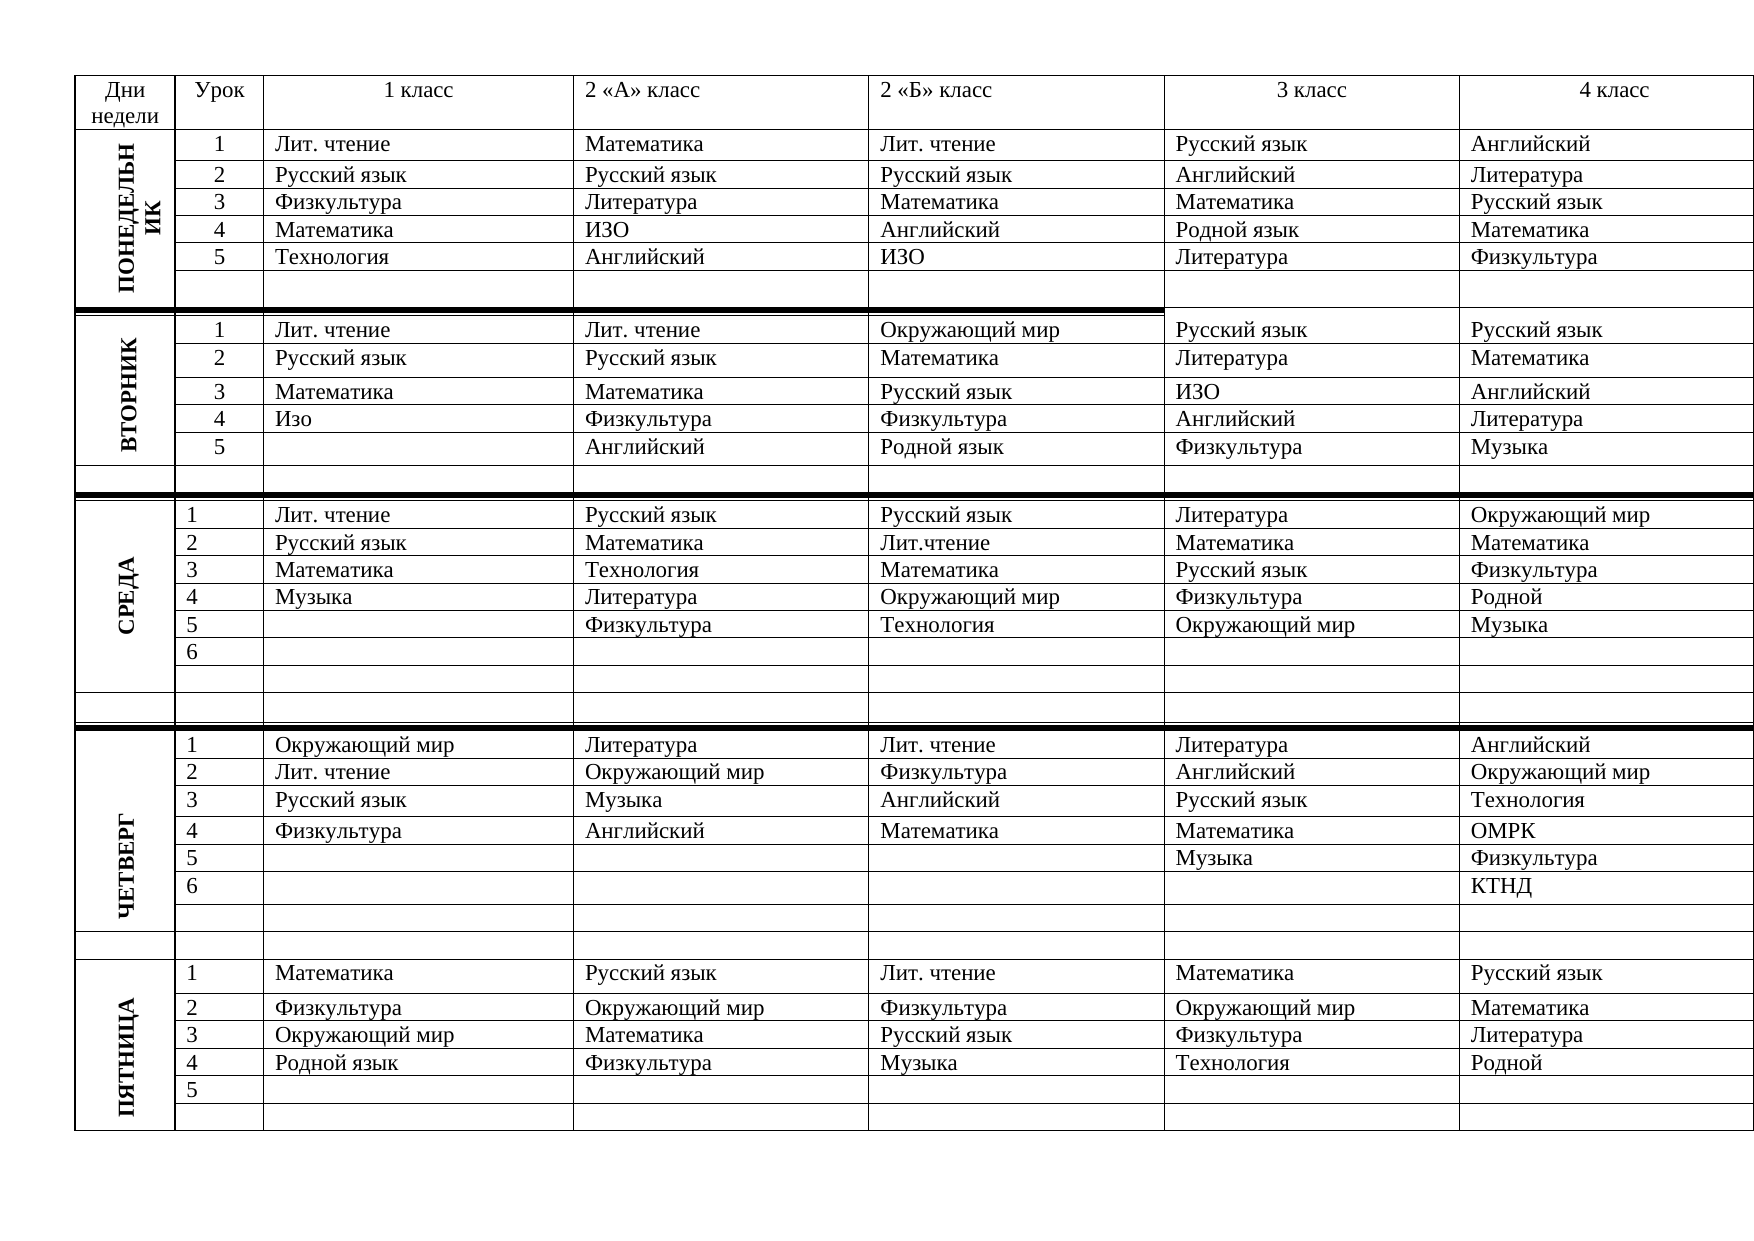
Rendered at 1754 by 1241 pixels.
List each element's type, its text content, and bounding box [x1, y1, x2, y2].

table_cell ОМРК [1460, 817, 1753, 843]
table_cell Лит. чтение [264, 501, 573, 528]
table_cell [1460, 1104, 1753, 1130]
table_cell [264, 905, 573, 931]
table_cell Окружающий мир [264, 1021, 573, 1048]
table_cell 5 [176, 433, 263, 464]
table_cell Лит.чтение [869, 529, 1164, 555]
table_cell ПОНЕДЕЛЬНИК [76, 130, 174, 307]
table_cell Музыка [1460, 433, 1753, 464]
table_cell [869, 466, 1164, 492]
table_cell Физкультура [869, 759, 1164, 785]
table_cell [1460, 271, 1753, 307]
table_cell Технология [264, 243, 573, 269]
table_header 4 класс [1460, 76, 1753, 129]
table_cell [176, 466, 263, 492]
table_cell Русский язык [1165, 308, 1459, 342]
table_cell [264, 433, 573, 464]
table_cell Окружающий мир [574, 759, 868, 785]
table_cell [869, 271, 1164, 307]
table_cell Математика [869, 344, 1164, 377]
table_header 1 класс [264, 76, 573, 129]
table_cell Русский язык [1165, 130, 1459, 160]
table_cell [869, 932, 1164, 958]
table_cell Физкультура [1460, 556, 1753, 582]
table_cell Английский [1460, 378, 1753, 404]
table_cell Физкультура [1165, 433, 1459, 464]
table_cell Лит. чтение [264, 759, 573, 785]
table_cell Литература [1460, 1021, 1753, 1048]
table_cell 6 [176, 638, 263, 664]
table_cell 1 [176, 501, 263, 528]
table_cell Технология [869, 611, 1164, 637]
table_cell [574, 845, 868, 871]
table_cell Математика [574, 130, 868, 160]
table_cell [76, 466, 174, 492]
table_cell [1165, 1076, 1459, 1102]
table_cell [869, 666, 1164, 692]
table_cell ИЗО [869, 243, 1164, 269]
table_cell Литература [574, 584, 868, 610]
table_cell Лит. чтение [574, 316, 868, 342]
table_cell [1165, 466, 1459, 492]
table_cell [76, 932, 174, 958]
table_cell Музыка [869, 1049, 1164, 1075]
table_cell Английский [1165, 759, 1459, 785]
table_cell 1 [176, 316, 263, 342]
table_cell [264, 1076, 573, 1102]
table_cell [574, 932, 868, 958]
table_cell [176, 905, 263, 931]
table_cell Английский [1460, 731, 1753, 757]
table_cell Русский язык [574, 960, 868, 993]
table_cell Русский язык [1460, 960, 1753, 993]
table_cell [574, 666, 868, 692]
table_cell Математика [1165, 529, 1459, 555]
table_cell Литература [1460, 161, 1753, 187]
table_cell Русский язык [1460, 308, 1753, 342]
table_cell [1165, 638, 1459, 664]
table_cell Лит. чтение [264, 316, 573, 342]
table_cell [574, 905, 868, 931]
table_cell ИЗО [574, 216, 868, 242]
table_cell Окружающий мир [1165, 611, 1459, 637]
table_cell [869, 872, 1164, 904]
table_cell [76, 693, 174, 722]
table_cell 2 [176, 759, 263, 785]
table_cell [1460, 905, 1753, 931]
table_cell 2 [176, 994, 263, 1020]
table_cell Физкультура [264, 994, 573, 1020]
table_cell 5 [176, 1076, 263, 1102]
table_cell Музыка [574, 786, 868, 816]
table_cell [176, 666, 263, 692]
table_cell [264, 638, 573, 664]
table_cell Физкультура [264, 189, 573, 215]
table_cell [264, 932, 573, 958]
table_cell Русский язык [869, 501, 1164, 528]
table_cell 1 [176, 731, 263, 757]
table_cell ИЗО [1165, 378, 1459, 404]
table_cell 2 [176, 344, 263, 377]
table_cell Лит. чтение [869, 731, 1164, 757]
table_cell [264, 1104, 573, 1130]
table_cell [869, 1104, 1164, 1130]
table_cell [1165, 932, 1459, 958]
table_cell [264, 466, 573, 492]
table_header 2 «А» класс [574, 76, 868, 129]
table_cell Математика [869, 189, 1164, 215]
table_cell Родной язык [264, 1049, 573, 1075]
table_cell [264, 845, 573, 871]
table_cell Родной язык [869, 433, 1164, 464]
table_cell [869, 638, 1164, 664]
table_cell Физкультура [1460, 845, 1753, 871]
table_cell Математика [264, 216, 573, 242]
table_cell 5 [176, 845, 263, 871]
table_cell [1460, 638, 1753, 664]
table_cell Литература [1165, 501, 1459, 528]
table_cell 3 [176, 786, 263, 816]
table_cell Математика [1460, 529, 1753, 555]
table_cell Литература [1165, 243, 1459, 269]
table_header 3 класс [1165, 76, 1459, 129]
table_cell Лит. чтение [264, 130, 573, 160]
table_cell [1165, 872, 1459, 904]
table_cell Английский [869, 216, 1164, 242]
table_cell Математика [1460, 344, 1753, 377]
table_cell [869, 1076, 1164, 1102]
table_header 2 «Б» класс [869, 76, 1164, 129]
table_cell Литература [1165, 344, 1459, 377]
table_cell Русский язык [574, 501, 868, 528]
table_cell Лит. чтение [869, 130, 1164, 160]
table_cell [1165, 905, 1459, 931]
table_cell Математика [1460, 216, 1753, 242]
table_cell Окружающий мир [869, 316, 1164, 342]
table_cell Окружающий мир [1165, 994, 1459, 1020]
table_header Урок [176, 76, 263, 129]
table_cell Английский [574, 817, 868, 843]
table_cell Математика [574, 1021, 868, 1048]
table_cell Окружающий мир [264, 731, 573, 757]
table_cell [869, 845, 1164, 871]
table_cell [1460, 932, 1753, 958]
table_cell Физкультура [1165, 584, 1459, 610]
table_cell Изо [264, 405, 573, 432]
table_cell Русский язык [574, 161, 868, 187]
table_cell Математика [264, 556, 573, 582]
table_header Дни недели [76, 76, 174, 129]
table_cell ВТОРНИК [76, 316, 174, 464]
table_cell Родной язык [1165, 216, 1459, 242]
table_cell [869, 693, 1164, 722]
table_cell Английский [574, 243, 868, 269]
table_cell [574, 693, 868, 722]
table_cell [869, 905, 1164, 931]
table_cell Окружающий мир [1460, 759, 1753, 785]
table_cell Музыка [1165, 845, 1459, 871]
table_cell [176, 932, 263, 958]
table_cell 5 [176, 243, 263, 269]
table_cell Математика [1165, 189, 1459, 215]
table_cell [574, 872, 868, 904]
table_cell Русский язык [574, 344, 868, 377]
table_cell Английский [1165, 405, 1459, 432]
table_cell Литература [1460, 405, 1753, 432]
table_cell Русский язык [1460, 189, 1753, 215]
table_cell Русский язык [264, 529, 573, 555]
table_cell Математика [574, 378, 868, 404]
table_cell [264, 693, 573, 722]
table_cell Физкультура [1460, 243, 1753, 269]
table_cell Русский язык [1165, 556, 1459, 582]
table_cell Математика [574, 529, 868, 555]
table_cell [264, 872, 573, 904]
table_cell Математика [264, 378, 573, 404]
table_cell Физкультура [869, 994, 1164, 1020]
table_cell Английский [574, 433, 868, 464]
table_cell [574, 1076, 868, 1102]
table_cell 4 [176, 584, 263, 610]
table_cell Технология [1165, 1049, 1459, 1075]
table_cell [1165, 693, 1459, 722]
table_cell ЧЕТВЕРГ [76, 731, 174, 931]
table_cell 6 [176, 872, 263, 904]
table_cell Русский язык [869, 161, 1164, 187]
table_cell Музыка [264, 584, 573, 610]
table_cell Математика [869, 817, 1164, 843]
table_cell [1165, 271, 1459, 307]
table_cell [574, 1104, 868, 1130]
table_cell 4 [176, 1049, 263, 1075]
table_cell 3 [176, 1021, 263, 1048]
table_cell 3 [176, 556, 263, 582]
table_cell [264, 666, 573, 692]
table_cell Русский язык [1165, 786, 1459, 816]
table_cell 3 [176, 189, 263, 215]
table_cell 2 [176, 529, 263, 555]
table_cell [574, 466, 868, 492]
table_cell 5 [176, 611, 263, 637]
table_cell Родной [1460, 584, 1753, 610]
table_cell Русский язык [264, 161, 573, 187]
table_cell СРЕДА [76, 501, 174, 692]
table_cell Русский язык [869, 1021, 1164, 1048]
table_cell Литература [574, 731, 868, 757]
table_cell Математика [1165, 817, 1459, 843]
table_cell [176, 1104, 263, 1130]
table_cell 3 [176, 378, 263, 404]
table_cell 4 [176, 817, 263, 843]
table_cell КТНД [1460, 872, 1753, 904]
table_cell Окружающий мир [574, 994, 868, 1020]
table_cell Русский язык [869, 378, 1164, 404]
table_cell 1 [176, 960, 263, 993]
table_cell Математика [1460, 994, 1753, 1020]
table_cell Физкультура [869, 405, 1164, 432]
table_cell 1 [176, 130, 263, 160]
table_cell Английский [1165, 161, 1459, 187]
table_cell Окружающий мир [869, 584, 1164, 610]
table_cell [1460, 693, 1753, 722]
table_cell [1460, 666, 1753, 692]
table_cell [574, 638, 868, 664]
table_cell Физкультура [574, 611, 868, 637]
table_cell Физкультура [264, 817, 573, 843]
table_cell [1460, 466, 1753, 492]
table_cell Физкультура [574, 405, 868, 432]
table_cell Родной [1460, 1049, 1753, 1075]
table_cell Математика [869, 556, 1164, 582]
table_cell [176, 693, 263, 722]
table_cell Лит. чтение [869, 960, 1164, 993]
table_cell Физкультура [1165, 1021, 1459, 1048]
table_cell 4 [176, 405, 263, 432]
table_cell Математика [264, 960, 573, 993]
table_cell [1165, 1104, 1459, 1130]
table_cell [176, 271, 263, 307]
table_cell 2 [176, 161, 263, 187]
table_cell Русский язык [264, 344, 573, 377]
table_cell ПЯТНИЦА [76, 960, 174, 1130]
table_cell [1165, 666, 1459, 692]
table_cell [1460, 1076, 1753, 1102]
table_cell [574, 271, 868, 307]
table_cell [264, 611, 573, 637]
table_cell Технология [574, 556, 868, 582]
table_cell Литература [574, 189, 868, 215]
table_cell [264, 271, 573, 307]
table_cell Окружающий мир [1460, 501, 1753, 528]
table_cell Английский [1460, 130, 1753, 160]
table_cell Музыка [1460, 611, 1753, 637]
table_cell Математика [1165, 960, 1459, 993]
table_cell 4 [176, 216, 263, 242]
table_cell Английский [869, 786, 1164, 816]
table_cell Русский язык [264, 786, 573, 816]
table_cell Литература [1165, 731, 1459, 757]
table_cell Технология [1460, 786, 1753, 816]
table_cell Физкультура [574, 1049, 868, 1075]
